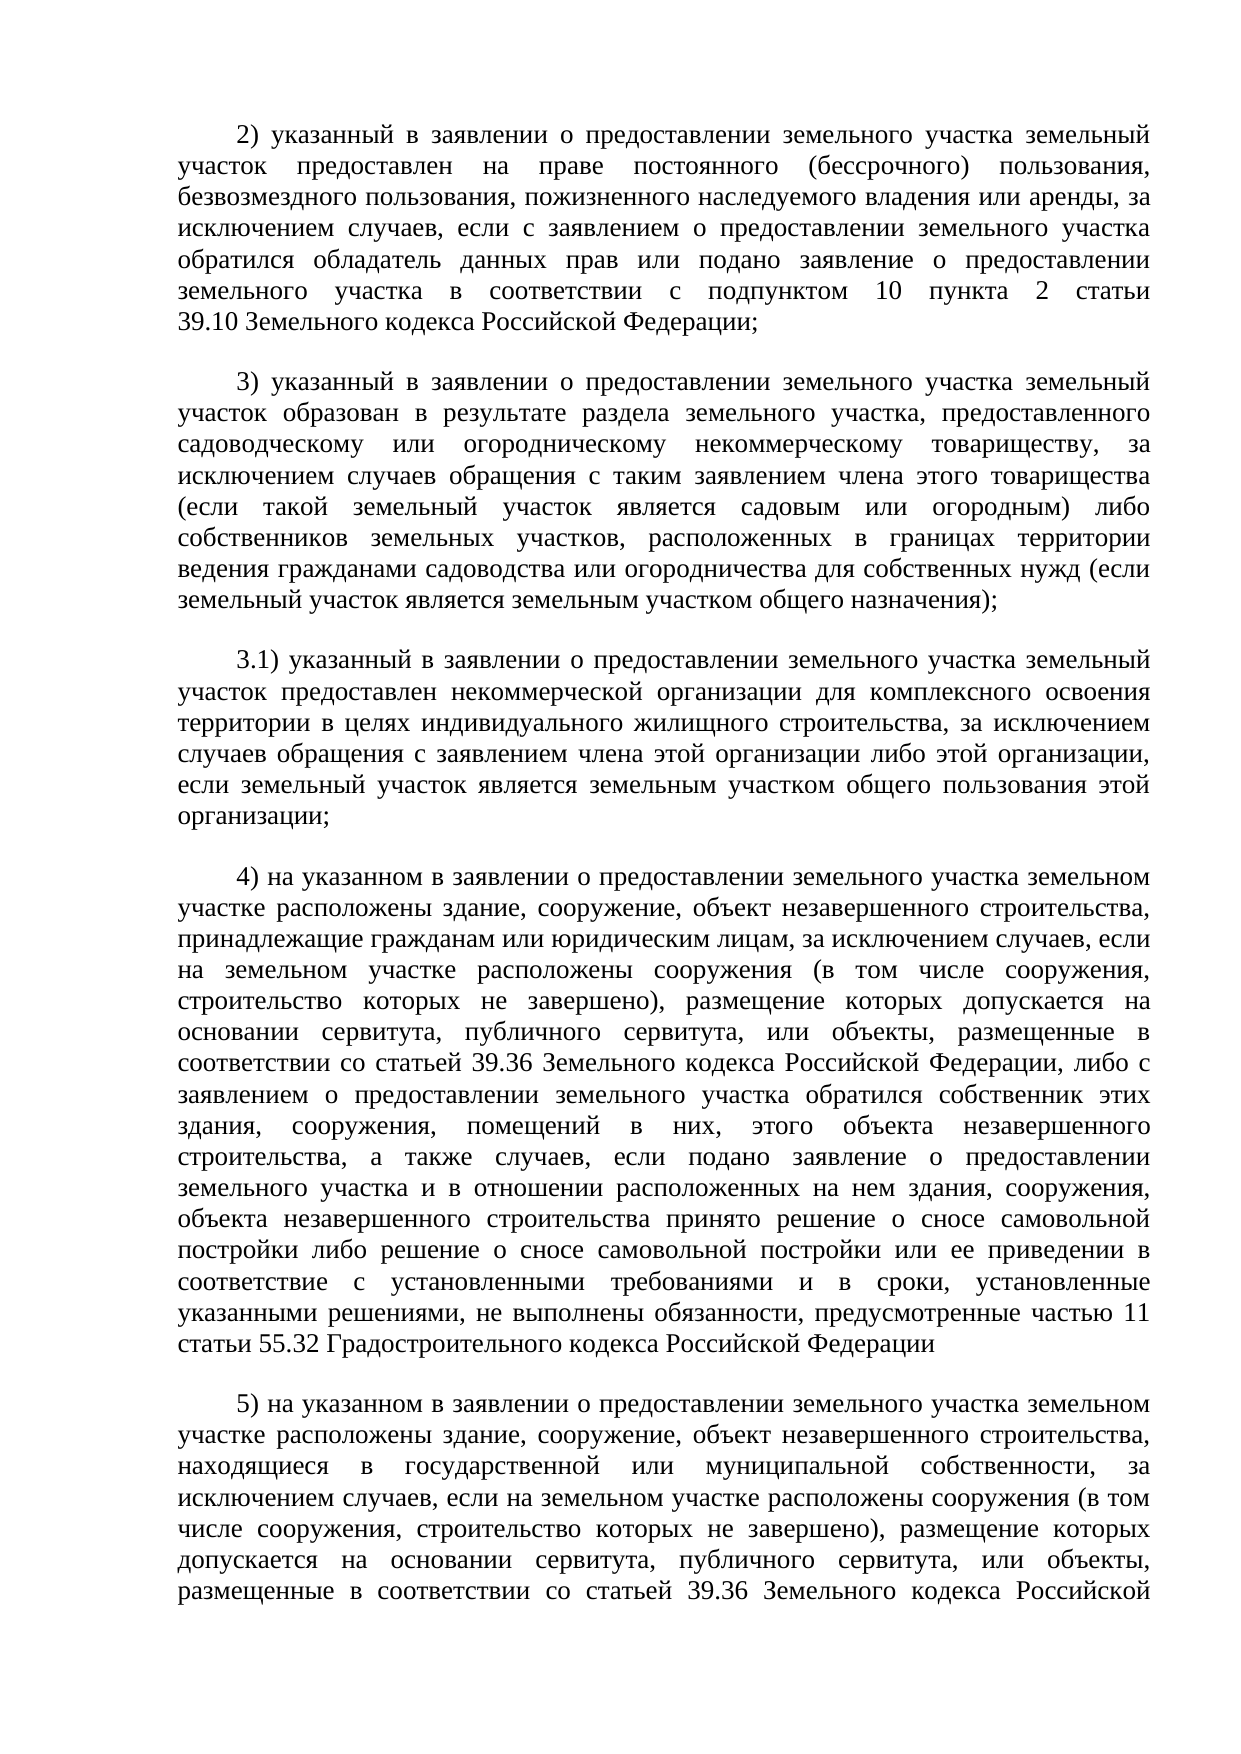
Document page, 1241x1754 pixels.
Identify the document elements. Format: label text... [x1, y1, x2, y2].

text 3.1) указанный в заявлении о предоставлении земельного участка земельный участок предоставлен некоммерческой организации для комплексного освоения территории в целях индивидуального жилищного строительства, за исключением случаев обращения с заявлением члена этой организации либо этой организации, если земельный участок является земельным участком общего пользования этой организации; [177, 644, 1152, 831]
text 4) на указанном в заявлении о предоставлении земельного участка земельном участке расположены здание, сооружение, объект незавершенного строительства, принадлежащие гражданам или юридическим лицам, за исключением случаев, если на земельном участке расположены сооружения (в том числе сооружения, строительство которых не завершено), размещение которых допускается на основании сервитута, публичного сервитута, или объекты, размещенные в соответствии со статьей 39.36 Земельного кодекса Российской Федерации, либо с заявлением о предоставлении земельного участка обратился собственник этих здания, сооружения, помещений в них, этого объекта незавершенного строительства, а также случаев, если подано заявление о предоставлении земельного участка и в отношении расположенных на нем здания, сооружения, объекта незавершенного строительства принято решение о сносе самовольной постройки либо решение о сносе самовольной постройки или ее приведении в соответствие с установленными требованиями и в сроки, установленные указанными решениями, не выполнены обязанности, предусмотренные частью 11 статьи 55.32 Градостроительного кодекса Российской Федерации [177, 860, 1152, 1358]
text 2) указанный в заявлении о предоставлении земельного участка земельный участок предоставлен на праве постоянного (бессрочного) пользования, безвозмездного пользования, пожизненного наследуемого владения или аренды, за исключением случаев, если с заявлением о предоставлении земельного участка обратился обладатель данных прав или подано заявление о предоставлении земельного участка в соответствии с подпунктом 10 пункта 2 статьи 39.10 Земельного кодекса Российской Федерации; [177, 118, 1152, 336]
text 3) указанный в заявлении о предоставлении земельного участка земельный участок образован в результате раздела земельного участка, предоставленного садоводческому или огородническому некоммерческому товариществу, за исключением случаев обращения с таким заявлением члена этого товарищества (если такой земельный участок является садовым или огородным) либо собственников земельных участков, расположенных в границах территории ведения гражданами садоводства или огородничества для собственных нужд (если земельный участок является земельным участком общего назначения); [177, 365, 1152, 614]
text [177, 1387, 1152, 1605]
